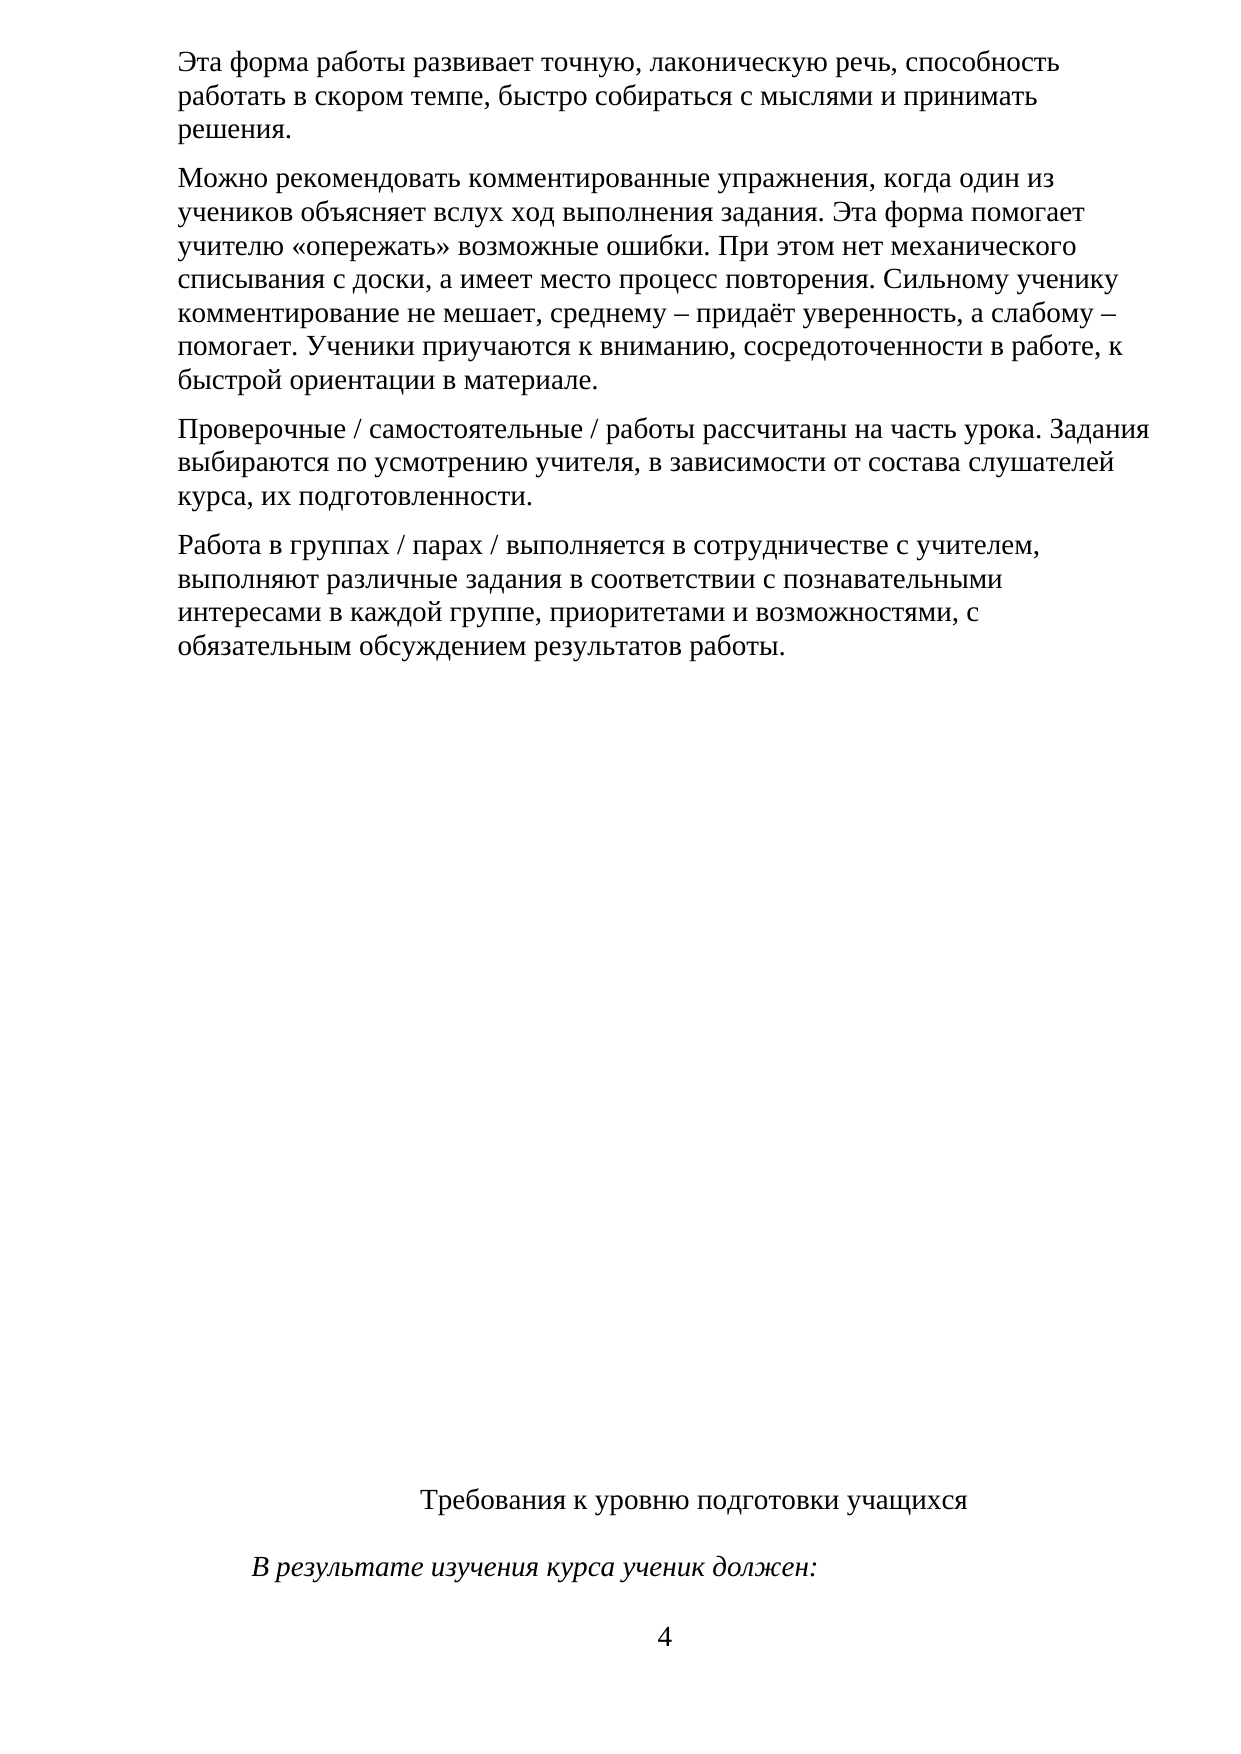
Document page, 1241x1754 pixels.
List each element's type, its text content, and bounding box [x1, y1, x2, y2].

text Проверочные / самостоятельные / работы рассчитаны на часть урока. Задания выбираются по усмотрению учителя, в зависимости от состава слушателей курса, их подготовленности. [177, 411, 1152, 512]
text Работа в группах / парах / выполняется в сотрудничестве с учителем, выполняют различные задания в соответствии с познавательными интересами в каждой группе, приоритетами и возможностями, с обязательным обсуждением результатов работы. [177, 527, 1152, 661]
text Можно рекомендовать комментированные упражнения, когда один из учеников объясняет вслух ход выполнения задания. Эта форма помогает учителю «опережать» возможные ошибки. При этом нет механического списывания с доски, а имеет место процесс повторения. Сильному ученику комментирование не мешает, среднему – придаёт уверенность, а слабому – помогает. Ученики приучаются к вниманию, сосредоточенности в работе, к быстрой ориентации в материале. [177, 161, 1152, 395]
text В результате изучения курса ученик должен: [177, 1549, 1152, 1583]
text Требования к уровню подготовки учащихся [177, 1482, 1152, 1516]
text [177, 44, 1152, 145]
